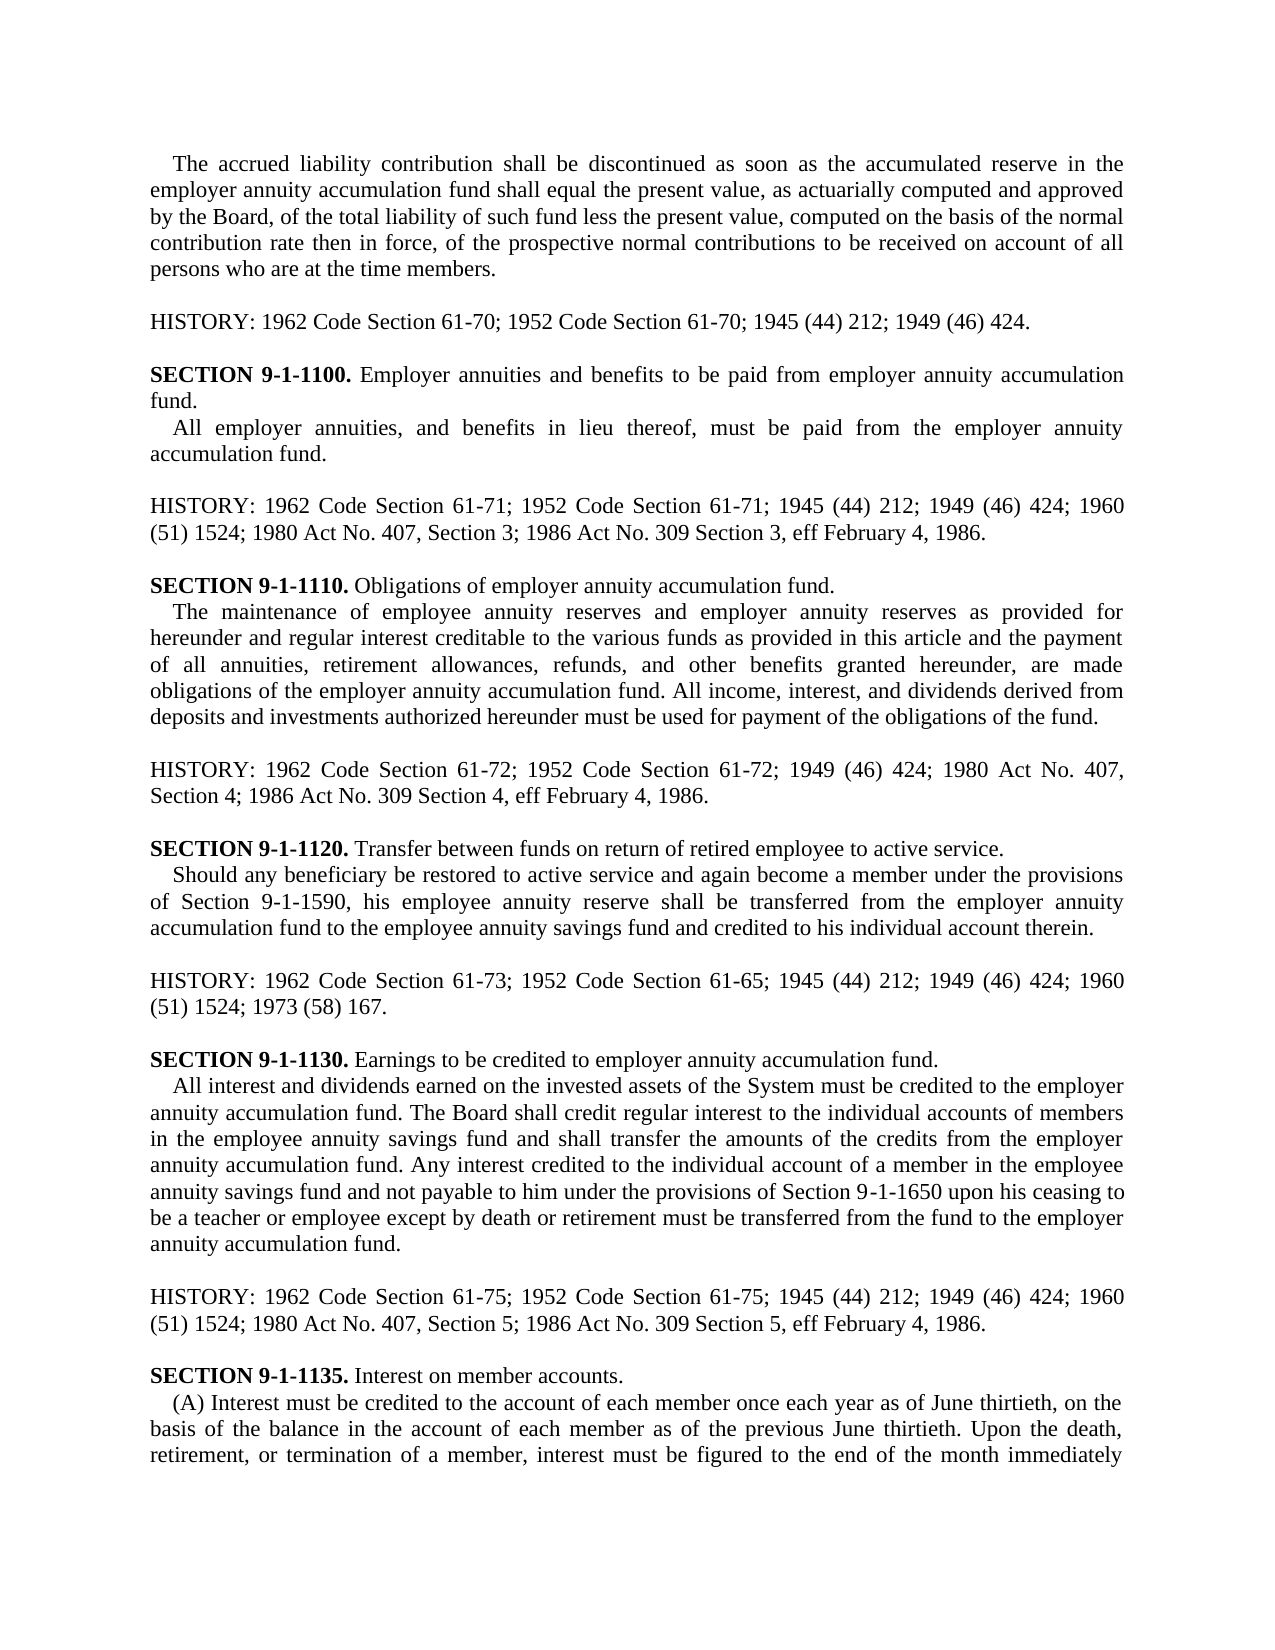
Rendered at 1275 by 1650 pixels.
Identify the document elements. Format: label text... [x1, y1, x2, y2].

text All interest and dividends earned on the invested assets of the System must be credited to the employer annuity accumulation fund. The Board shall credit regular interest to the individual accounts of members in the employee annuity savings fund and shall transfer the amounts of the credits from the employer annuity accumulation fund. Any interest credited to the individual account of a member in the employee annuity savings fund and not payable to him under the provisions of Section 9-1-1650 upon his ceasing to be a teacher or employee except by death or retirement must be transferred from the fund to the employer annuity accumulation fund. [150, 1072, 1125, 1257]
text SECTION 9-1-1130. Earnings to be credited to employer annuity accumulation fund. [150, 1046, 1125, 1072]
text SECTION 9-1-1135. Interest on member accounts. [150, 1362, 1125, 1389]
text HISTORY: 1962 Code Section 61-70; 1952 Code Section 61-70; 1945 (44) 212; 1949 (46) 424. [150, 308, 1125, 334]
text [150, 1389, 1125, 1468]
text The maintenance of employee annuity reserves and employer annuity reserves as provided for hereunder and regular interest creditable to the various funds as provided in this article and the payment of all annuities, retirement allowances, refunds, and other benefits granted hereunder, are made obligations of the employer annuity accumulation fund. All income, interest, and dividends derived from deposits and investments authorized hereunder must be used for payment of the obligations of the fund. [150, 598, 1125, 730]
text SECTION 9-1-1100. Employer annuities and benefits to be paid from employer annuity accumulation fund. [150, 361, 1125, 413]
text The accrued liability contribution shall be discontinued as soon as the accumulated reserve in the employer annuity accumulation fund shall equal the present value, as actuarially computed and approved by the Board, of the total liability of such fund less the present value, computed on the basis of the normal contribution rate then in force, of the prospective normal contributions to be received on account of all persons who are at the time members. [150, 150, 1125, 282]
text HISTORY: 1962 Code Section 61-72; 1952 Code Section 61-72; 1949 (46) 424; 1980 Act No. 407, Section 4; 1986 Act No. 309 Section 4, eff February 4, 1986. [150, 756, 1125, 809]
text SECTION 9-1-1110. Obligations of employer annuity accumulation fund. [150, 572, 1125, 598]
text All employer annuities, and benefits in lieu thereof, must be paid from the employer annuity accumulation fund. [150, 413, 1125, 466]
text HISTORY: 1962 Code Section 61-71; 1952 Code Section 61-71; 1945 (44) 212; 1949 (46) 424; 1960 (51) 1524; 1980 Act No. 407, Section 3; 1986 Act No. 309 Section 3, eff February 4, 1986. [150, 493, 1125, 545]
text HISTORY: 1962 Code Section 61-73; 1952 Code Section 61-65; 1945 (44) 212; 1949 (46) 424; 1960 (51) 1524; 1973 (58) 167. [150, 967, 1125, 1020]
text Should any beneficiary be restored to active service and again become a member under the provisions of Section 9-1-1590, his employee annuity reserve shall be transferred from the employer annuity accumulation fund to the employee annuity savings fund and credited to his individual account therein. [150, 862, 1125, 941]
text HISTORY: 1962 Code Section 61-75; 1952 Code Section 61-75; 1945 (44) 212; 1949 (46) 424; 1960 (51) 1524; 1980 Act No. 407, Section 5; 1986 Act No. 309 Section 5, eff February 4, 1986. [150, 1283, 1125, 1336]
text SECTION 9-1-1120. Transfer between funds on return of retired employee to active service. [150, 835, 1125, 862]
